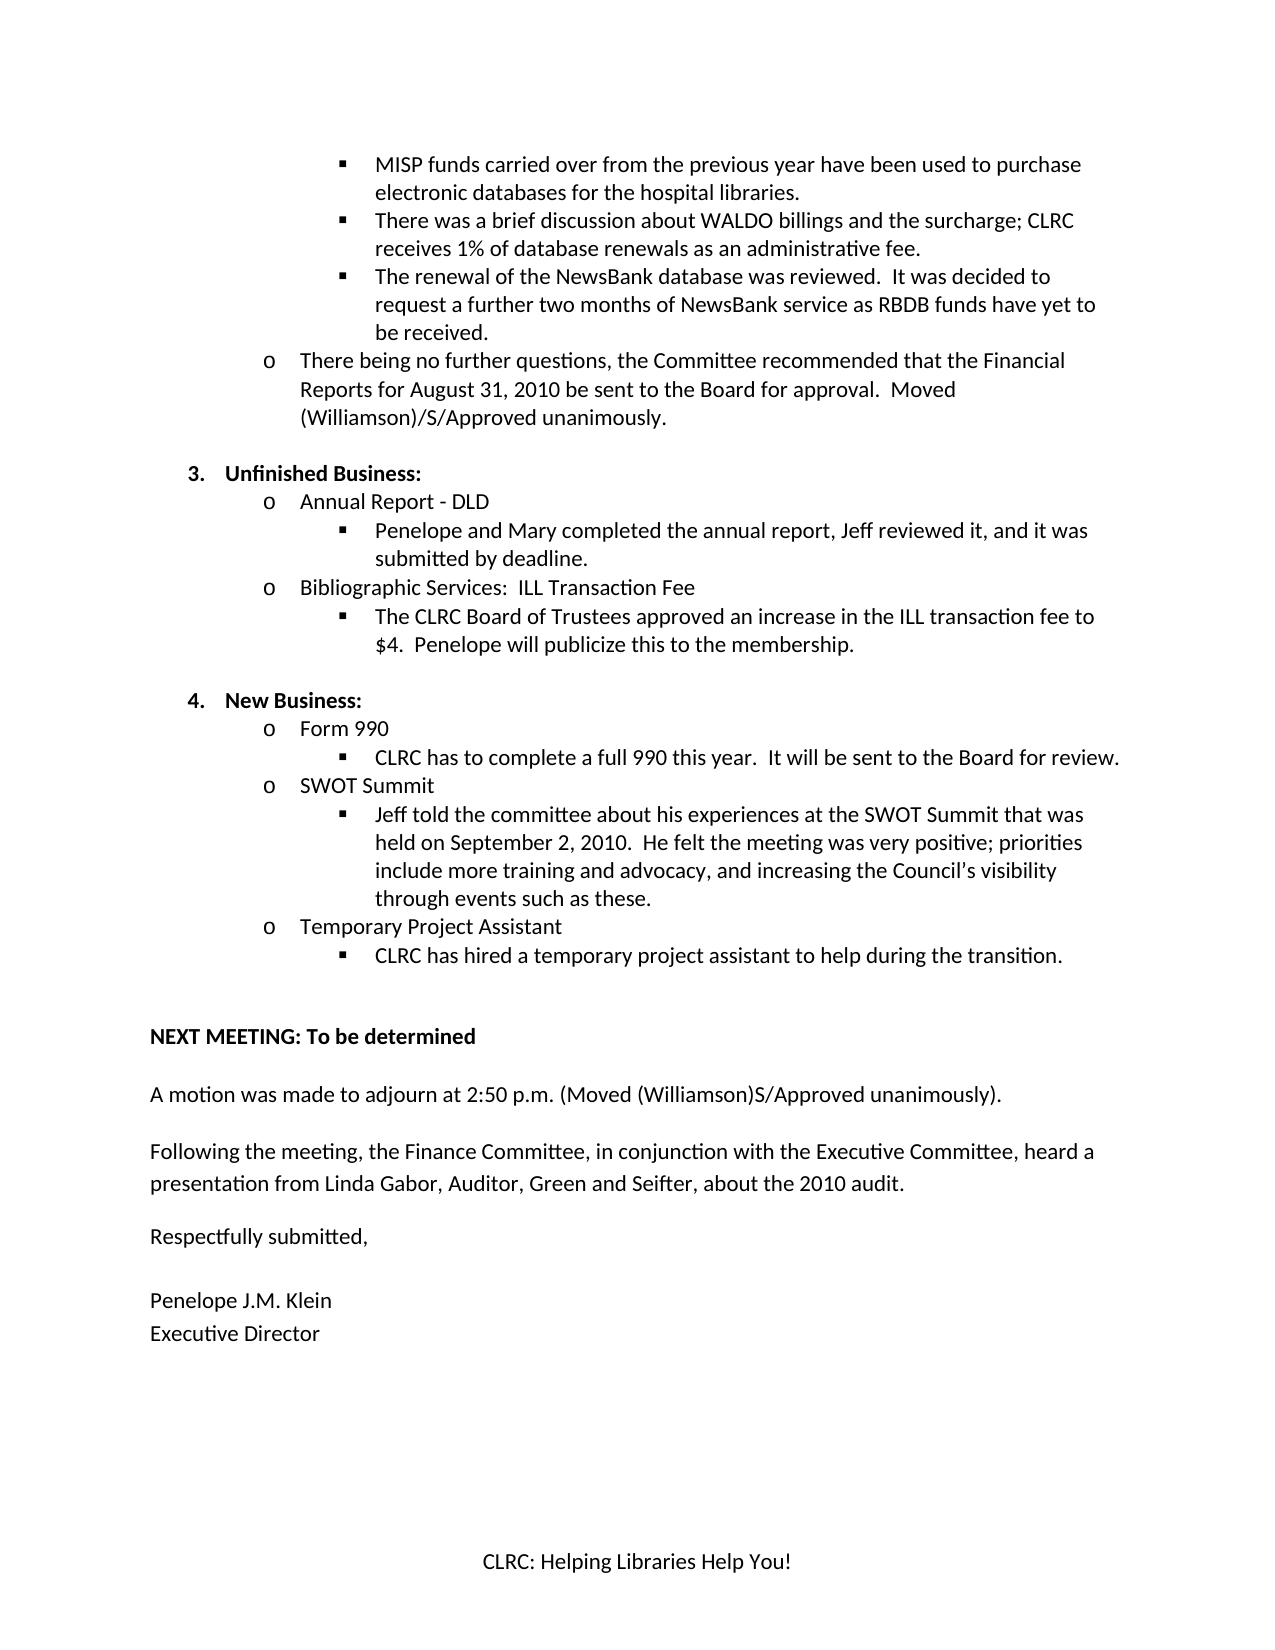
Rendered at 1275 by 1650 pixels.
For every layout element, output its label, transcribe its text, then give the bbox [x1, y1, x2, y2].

list CLRC has hired a temporary project assistant to help during the transition. [337, 941, 1125, 969]
list SWOT Summit [262, 771, 1125, 800]
text Respectfully submitted, [150, 1222, 1125, 1250]
list Unfinished Business: [187, 459, 1125, 487]
list There being no further questions, the Committee recommended that the Financial Reports for August 31, 2010 be sent to the Board for approval. Moved (Williamson)/S/Approved unanimously. [262, 346, 1125, 431]
list Bibliographic Services: ILL Transaction Fee [262, 573, 1125, 602]
list New Business: [187, 686, 1125, 714]
text NEXT MEETING: To be determined [150, 1022, 1175, 1051]
list The CLRC Board of Trustees approved an increase in the ILL transaction fee to $4. Penelope will publicize this to the membership. [337, 602, 1125, 658]
list Form 990 [262, 714, 1125, 743]
text Executive Director [150, 1319, 1175, 1347]
text Penelope J.M. Klein [150, 1286, 1175, 1314]
list MISP funds carried over from the previous year have been used to purchase electronic databases for the hospital libraries. [337, 150, 1125, 206]
list Temporary Project Assistant [262, 912, 1125, 941]
list Penelope and Mary completed the annual report, Jeff reviewed it, and it was submitted by deadline. [337, 517, 1125, 573]
text A motion was made to adjourn at 2:50 p.m. (Moved (Williamson)S/Approved unanimously). [150, 1080, 1175, 1108]
text Following the meeting, the Finance Committee, in conjunction with the Executive Committee, heard a presentation from Linda Gabor, Auditor, Green and Seifter, about the 2010 audit. [150, 1137, 1174, 1197]
list There was a brief discussion about WALDO billings and the surcharge; CLRC receives 1% of database renewals as an administrative fee. [337, 206, 1125, 262]
list CLRC has to complete a full 990 this year. It will be sent to the Board for review. [337, 743, 1125, 771]
list Annual Report - DLD [262, 487, 1125, 517]
list Jeff told the committee about his experiences at the SWOT Summit that was held on September 2, 2010. He felt the meeting was very positive; priorities include more training and advocacy, and increasing the Council’s visibility through events such as these. [337, 800, 1125, 912]
list The renewal of the NewsBank database was reviewed. It was decided to request a further two months of NewsBank service as RBDB funds have yet to be received. [337, 262, 1125, 346]
